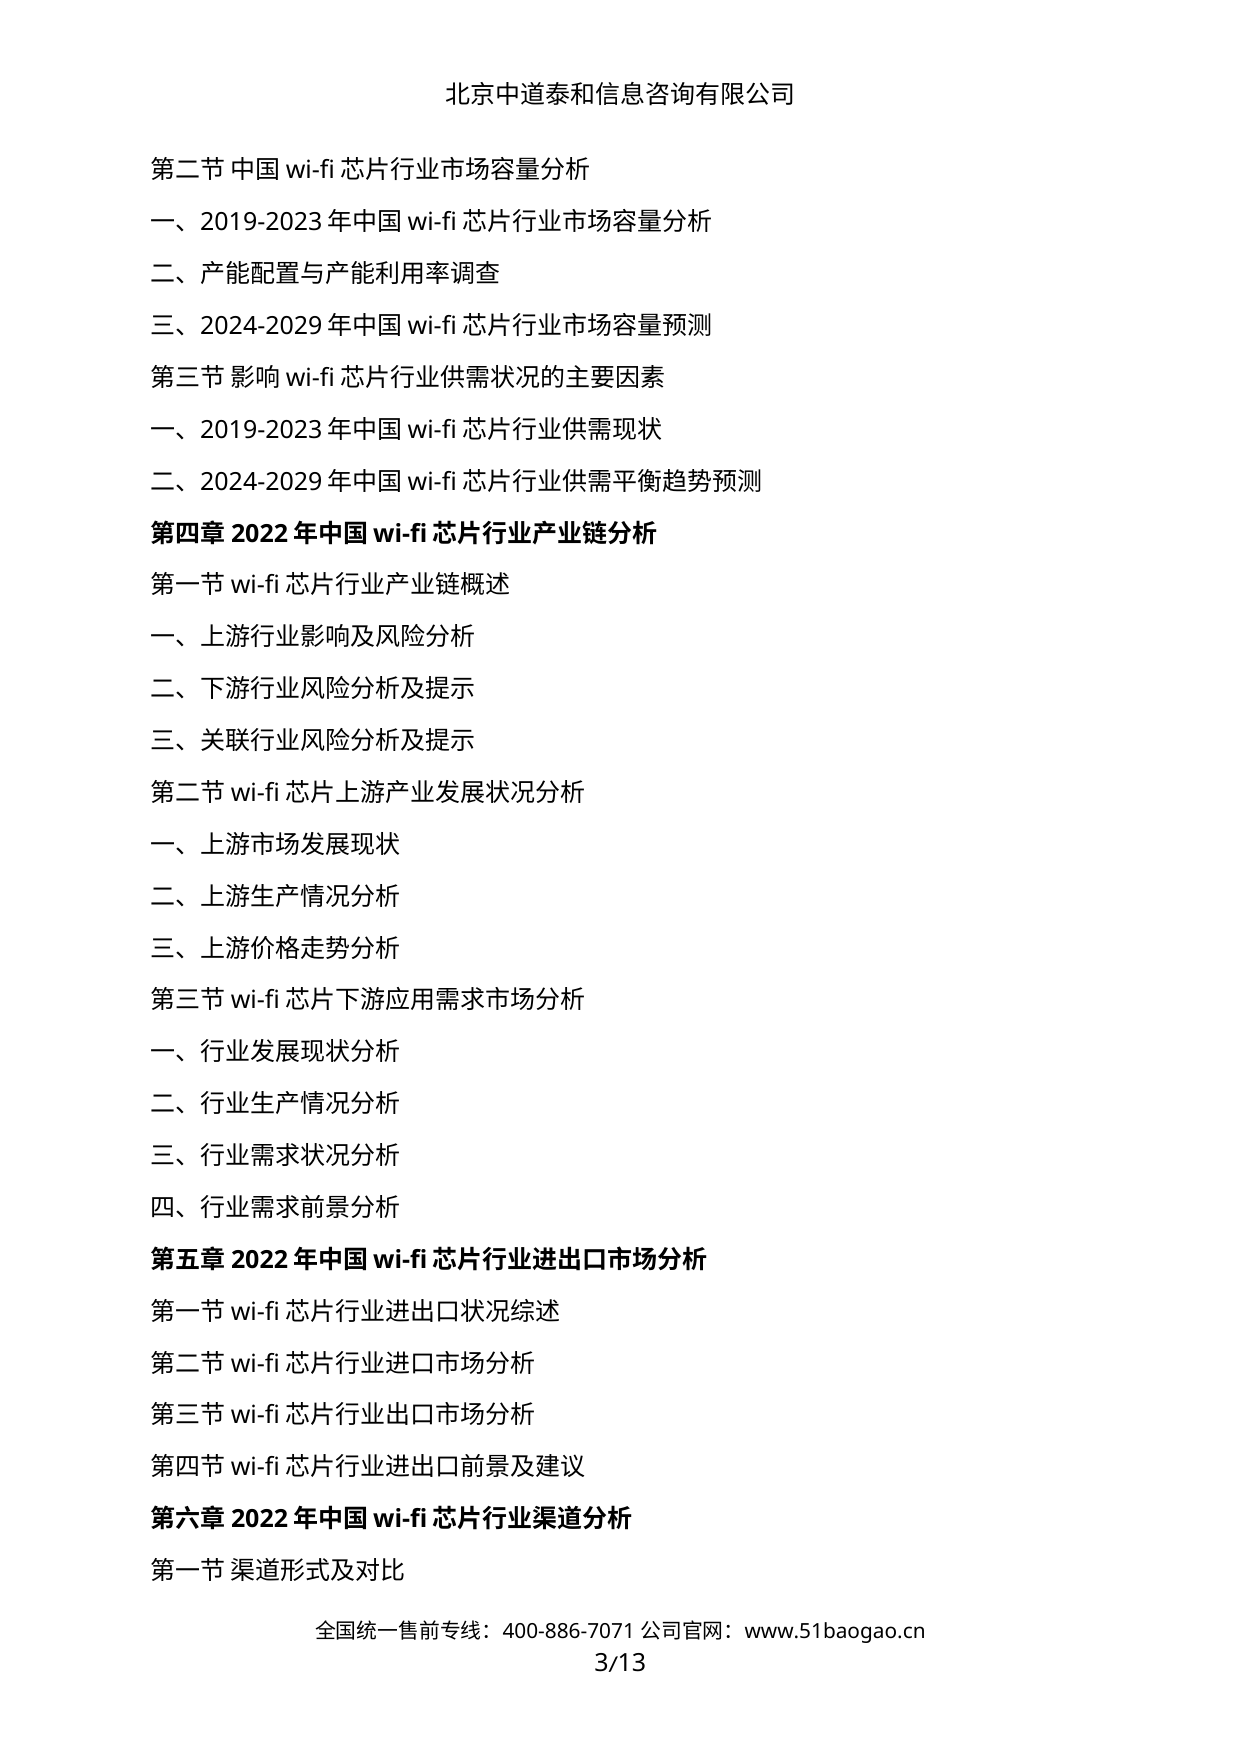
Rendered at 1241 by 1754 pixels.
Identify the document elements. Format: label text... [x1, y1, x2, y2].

text 第二节 wi-fi芯片上游产业发展状况分析 [150, 772, 1090, 809]
text 二、下游行业风险分析及提示 [150, 669, 1090, 705]
text 四、行业需求前景分析 [150, 1187, 1090, 1224]
text 第三节 影响wi-fi芯片行业供需状况的主要因素 [150, 357, 1090, 394]
text 第三节 wi-fi芯片下游应用需求市场分析 [150, 980, 1090, 1016]
text 第五章 2022年中国wi-fi芯片行业进出口市场分析 [150, 1239, 1090, 1276]
text 一、2019-2023年中国wi-fi芯片行业市场容量分析 [150, 202, 1090, 238]
text 二、上游生产情况分析 [150, 876, 1090, 912]
text 一、行业发展现状分析 [150, 1032, 1090, 1068]
text 二、行业生产情况分析 [150, 1084, 1090, 1120]
text 第六章 2022年中国wi-fi芯片行业渠道分析 [150, 1499, 1090, 1535]
text 二、产能配置与产能利用率调查 [150, 254, 1090, 290]
text 三、2024-2029年中国wi-fi芯片行业市场容量预测 [150, 306, 1090, 342]
text 第一节 渠道形式及对比 [150, 1551, 1090, 1587]
text 第二节 中国wi-fi芯片行业市场容量分析 [150, 150, 1090, 186]
text 二、2024-2029年中国wi-fi芯片行业供需平衡趋势预测 [150, 461, 1090, 497]
text 第四节 wi-fi芯片行业进出口前景及建议 [150, 1447, 1090, 1483]
text 第一节 wi-fi芯片行业产业链概述 [150, 565, 1090, 601]
text 一、上游行业影响及风险分析 [150, 617, 1090, 653]
text 第三节 wi-fi芯片行业出口市场分析 [150, 1395, 1090, 1431]
text 三、关联行业风险分析及提示 [150, 721, 1090, 757]
text 一、2019-2023年中国wi-fi芯片行业供需现状 [150, 409, 1090, 446]
text 第四章 2022年中国wi-fi芯片行业产业链分析 [150, 513, 1090, 549]
text 第二节 wi-fi芯片行业进口市场分析 [150, 1343, 1090, 1379]
text 三、行业需求状况分析 [150, 1136, 1090, 1172]
text 三、上游价格走势分析 [150, 928, 1090, 964]
text 一、上游市场发展现状 [150, 824, 1090, 861]
text 第一节 wi-fi芯片行业进出口状况综述 [150, 1291, 1090, 1327]
